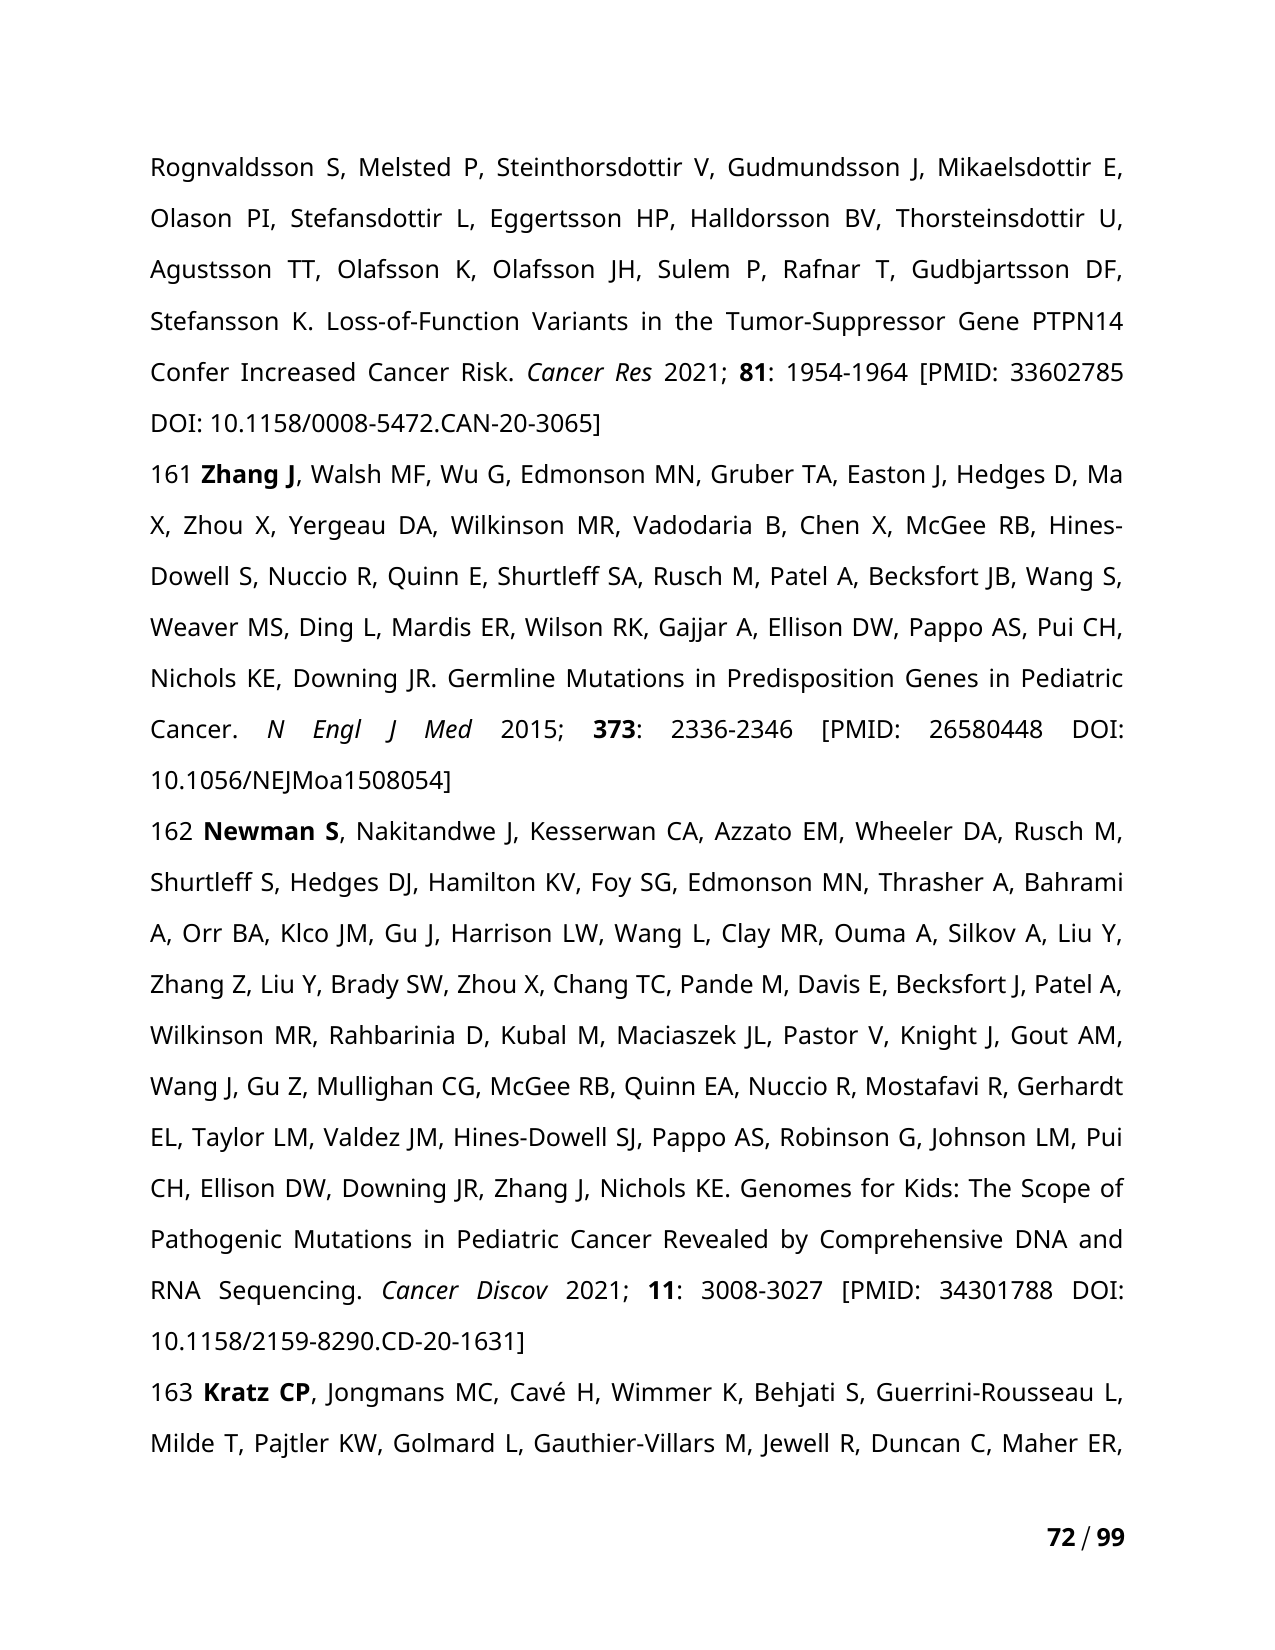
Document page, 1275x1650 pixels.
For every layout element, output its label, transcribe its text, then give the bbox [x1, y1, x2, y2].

text 161 Zhang J, Walsh MF, Wu G, Edmonson MN, Gruber TA, Easton J, Hedges D, Ma X, Zhou X, Yergeau DA, Wilkinson MR, Vadodaria B, Chen X, McGee RB, Hines-Dowell S, Nuccio R, Quinn E, Shurtleff SA, Rusch M, Patel A, Becksfort JB, Wang S, Weaver MS, Ding L, Mardis ER, Wilson RK, Gajjar A, Ellison DW, Pappo AS, Pui CH, Nichols KE, Downing JR. Germline Mutations in Predisposition Genes in Pediatric Cancer. N Engl J Med 2015; 373: 2336-2346 [PMID: 26580448 DOI: 10.1056/NEJMoa1508054] [150, 456, 1125, 797]
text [150, 150, 1125, 439]
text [150, 1375, 1125, 1460]
text 162 Newman S, Nakitandwe J, Kesserwan CA, Azzato EM, Wheeler DA, Rusch M, Shurtleff S, Hedges DJ, Hamilton KV, Foy SG, Edmonson MN, Thrasher A, Bahrami A, Orr BA, Klco JM, Gu J, Harrison LW, Wang L, Clay MR, Ouma A, Silkov A, Liu Y, Zhang Z, Liu Y, Brady SW, Zhou X, Chang TC, Pande M, Davis E, Becksfort J, Patel A, Wilkinson MR, Rahbarinia D, Kubal M, Maciaszek JL, Pastor V, Knight J, Gout AM, Wang J, Gu Z, Mullighan CG, McGee RB, Quinn EA, Nuccio R, Mostafavi R, Gerhardt EL, Taylor LM, Valdez JM, Hines-Dowell SJ, Pappo AS, Robinson G, Johnson LM, Pui CH, Ellison DW, Downing JR, Zhang J, Nichols KE. Genomes for Kids: The Scope of Pathogenic Mutations in Pediatric Cancer Revealed by Comprehensive DNA and RNA Sequencing. Cancer Discov 2021; 11: 3008-3027 [PMID: 34301788 DOI: 10.1158/2159-8290.CD-20-1631] [150, 813, 1125, 1358]
